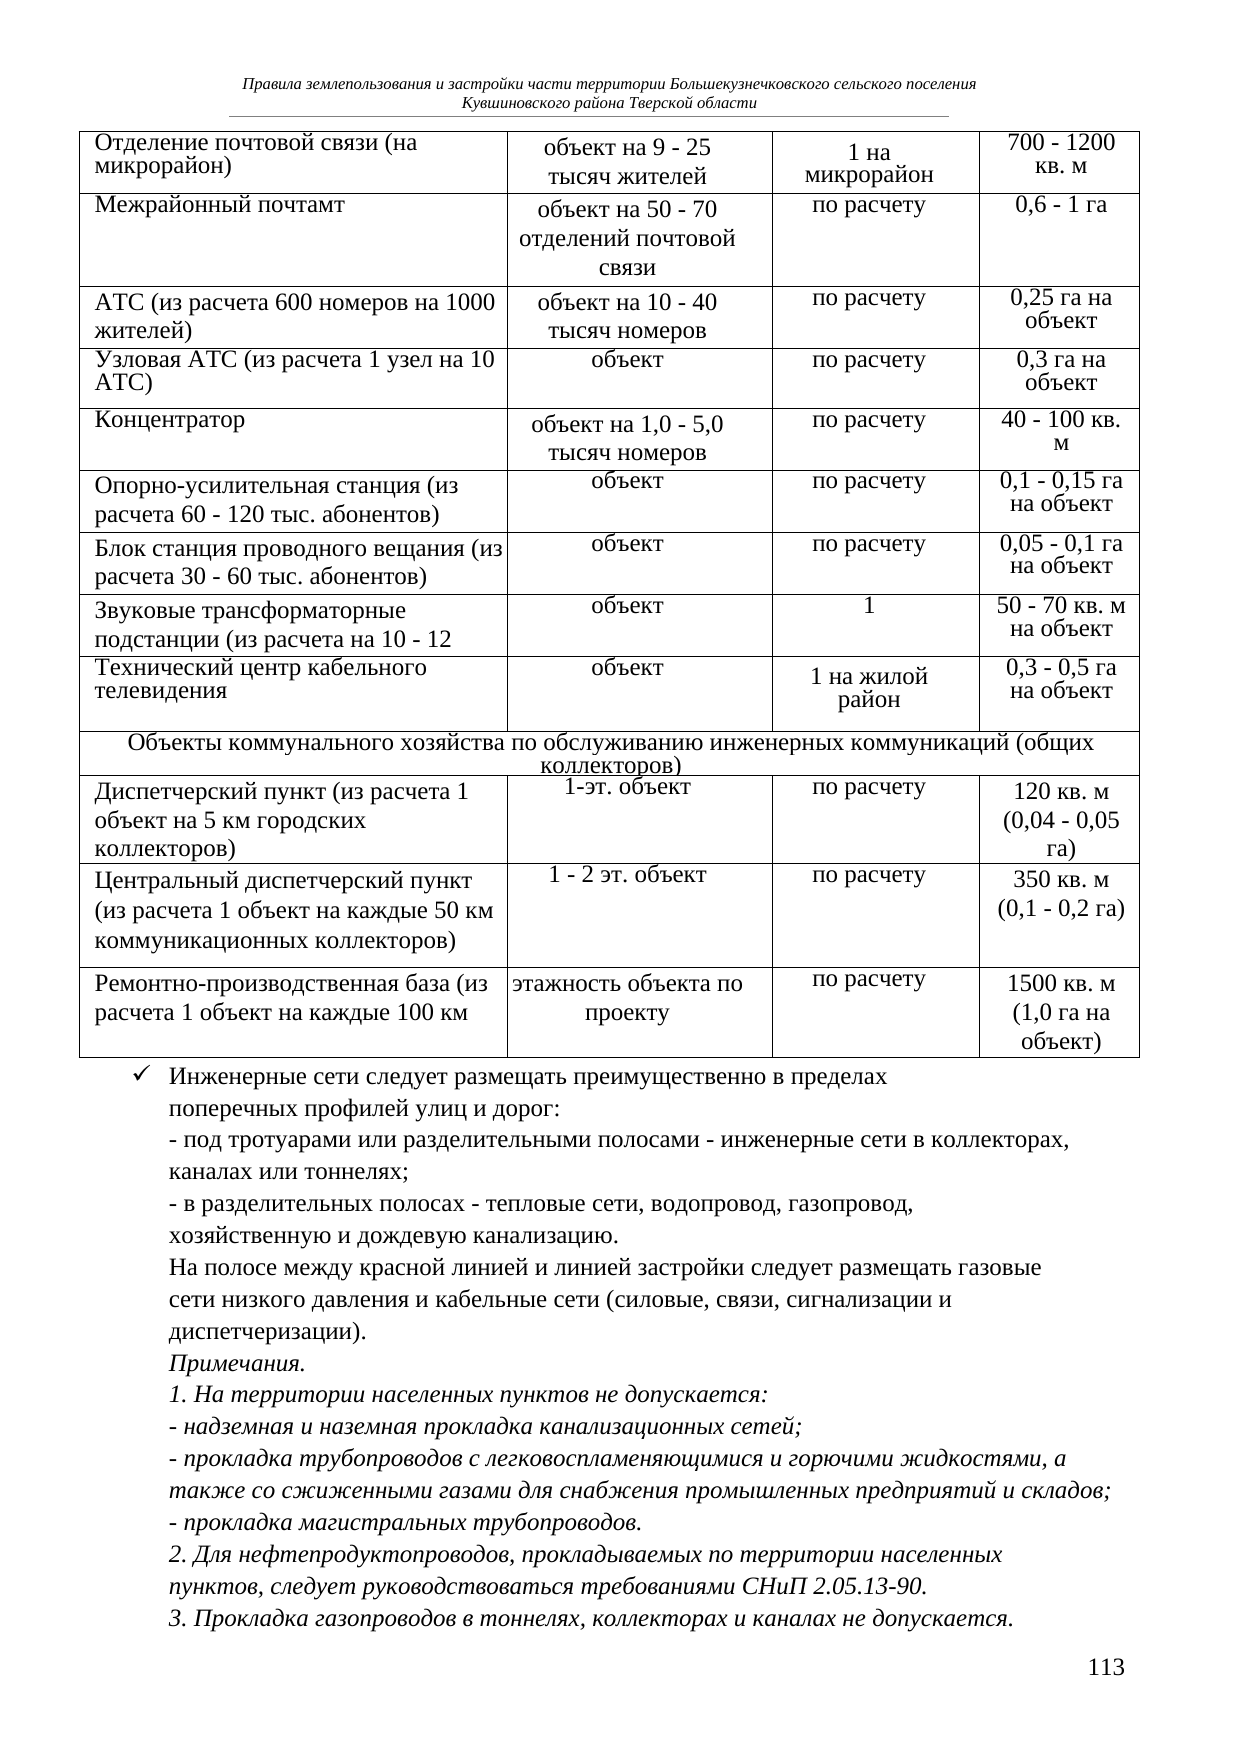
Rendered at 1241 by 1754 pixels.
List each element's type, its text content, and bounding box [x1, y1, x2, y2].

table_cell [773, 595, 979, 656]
text также со сжиженными газами для снабжения промышленных предприятий и складов; [169, 1475, 1125, 1504]
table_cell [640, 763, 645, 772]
text диспетчеризации). [169, 1316, 1125, 1344]
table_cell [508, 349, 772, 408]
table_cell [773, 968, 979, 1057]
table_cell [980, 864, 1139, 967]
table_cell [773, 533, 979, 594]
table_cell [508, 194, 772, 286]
text Примечания. [169, 1348, 1125, 1376]
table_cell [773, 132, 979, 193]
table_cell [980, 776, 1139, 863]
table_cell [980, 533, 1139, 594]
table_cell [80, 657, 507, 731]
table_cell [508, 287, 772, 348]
text - прокладка трубопроводов с легковоспламеняющимися и горючими жидкостями, а [169, 1443, 1125, 1472]
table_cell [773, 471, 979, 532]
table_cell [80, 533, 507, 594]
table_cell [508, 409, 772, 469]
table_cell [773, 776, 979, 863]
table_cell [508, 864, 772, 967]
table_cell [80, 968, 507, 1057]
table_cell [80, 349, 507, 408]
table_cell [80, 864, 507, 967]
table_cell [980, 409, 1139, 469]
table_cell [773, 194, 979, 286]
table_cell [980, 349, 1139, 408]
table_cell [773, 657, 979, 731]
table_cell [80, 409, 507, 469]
text - под тротуарами или разделительными полосами - инженерные сети в коллекторах, [169, 1124, 1125, 1153]
text 1. На территории населенных пунктов не допускается: [169, 1379, 1125, 1408]
text - в разделительных полосах - тепловые сети, водопровод, газопровод, [169, 1188, 1125, 1217]
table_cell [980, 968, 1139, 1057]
text каналах или тоннелях; [169, 1156, 1125, 1185]
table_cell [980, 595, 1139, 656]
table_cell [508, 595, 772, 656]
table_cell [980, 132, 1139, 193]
text хозяйственную и дождевую канализацию. [169, 1220, 1125, 1249]
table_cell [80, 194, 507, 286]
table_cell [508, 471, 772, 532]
list Инженерные сети следует размещать преимущественно в пределах [131, 1061, 1125, 1089]
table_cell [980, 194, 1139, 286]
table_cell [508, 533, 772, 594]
text поперечных профилей улиц и дорог: [169, 1093, 1125, 1121]
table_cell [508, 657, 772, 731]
text пунктов, следует руководствоваться требованиями СНиП 2.05.13-90. [169, 1571, 1125, 1599]
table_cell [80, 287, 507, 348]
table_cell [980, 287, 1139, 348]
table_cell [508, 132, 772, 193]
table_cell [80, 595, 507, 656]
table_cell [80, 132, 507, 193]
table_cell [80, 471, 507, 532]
text 2. Для нефтепродуктопроводов, прокладываемых по территории населенных [169, 1539, 1125, 1568]
text - надземная и наземная прокладка канализационных сетей; [169, 1411, 1125, 1440]
text 3. Прокладка газопроводов в тоннелях, коллекторах и каналах не допускается. [169, 1603, 1125, 1631]
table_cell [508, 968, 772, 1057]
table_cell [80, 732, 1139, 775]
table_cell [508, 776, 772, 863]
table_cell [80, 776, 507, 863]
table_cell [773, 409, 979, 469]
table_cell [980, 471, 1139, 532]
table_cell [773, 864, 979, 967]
text - прокладка магистральных трубопроводов. [169, 1507, 1125, 1536]
text сети низкого давления и кабельные сети (силовые, связи, сигнализации и [169, 1284, 1125, 1313]
text На полосе между красной линией и линией застройки следует размещать газовые [169, 1252, 1125, 1281]
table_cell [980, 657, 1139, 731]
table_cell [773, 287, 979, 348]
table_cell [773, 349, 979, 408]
